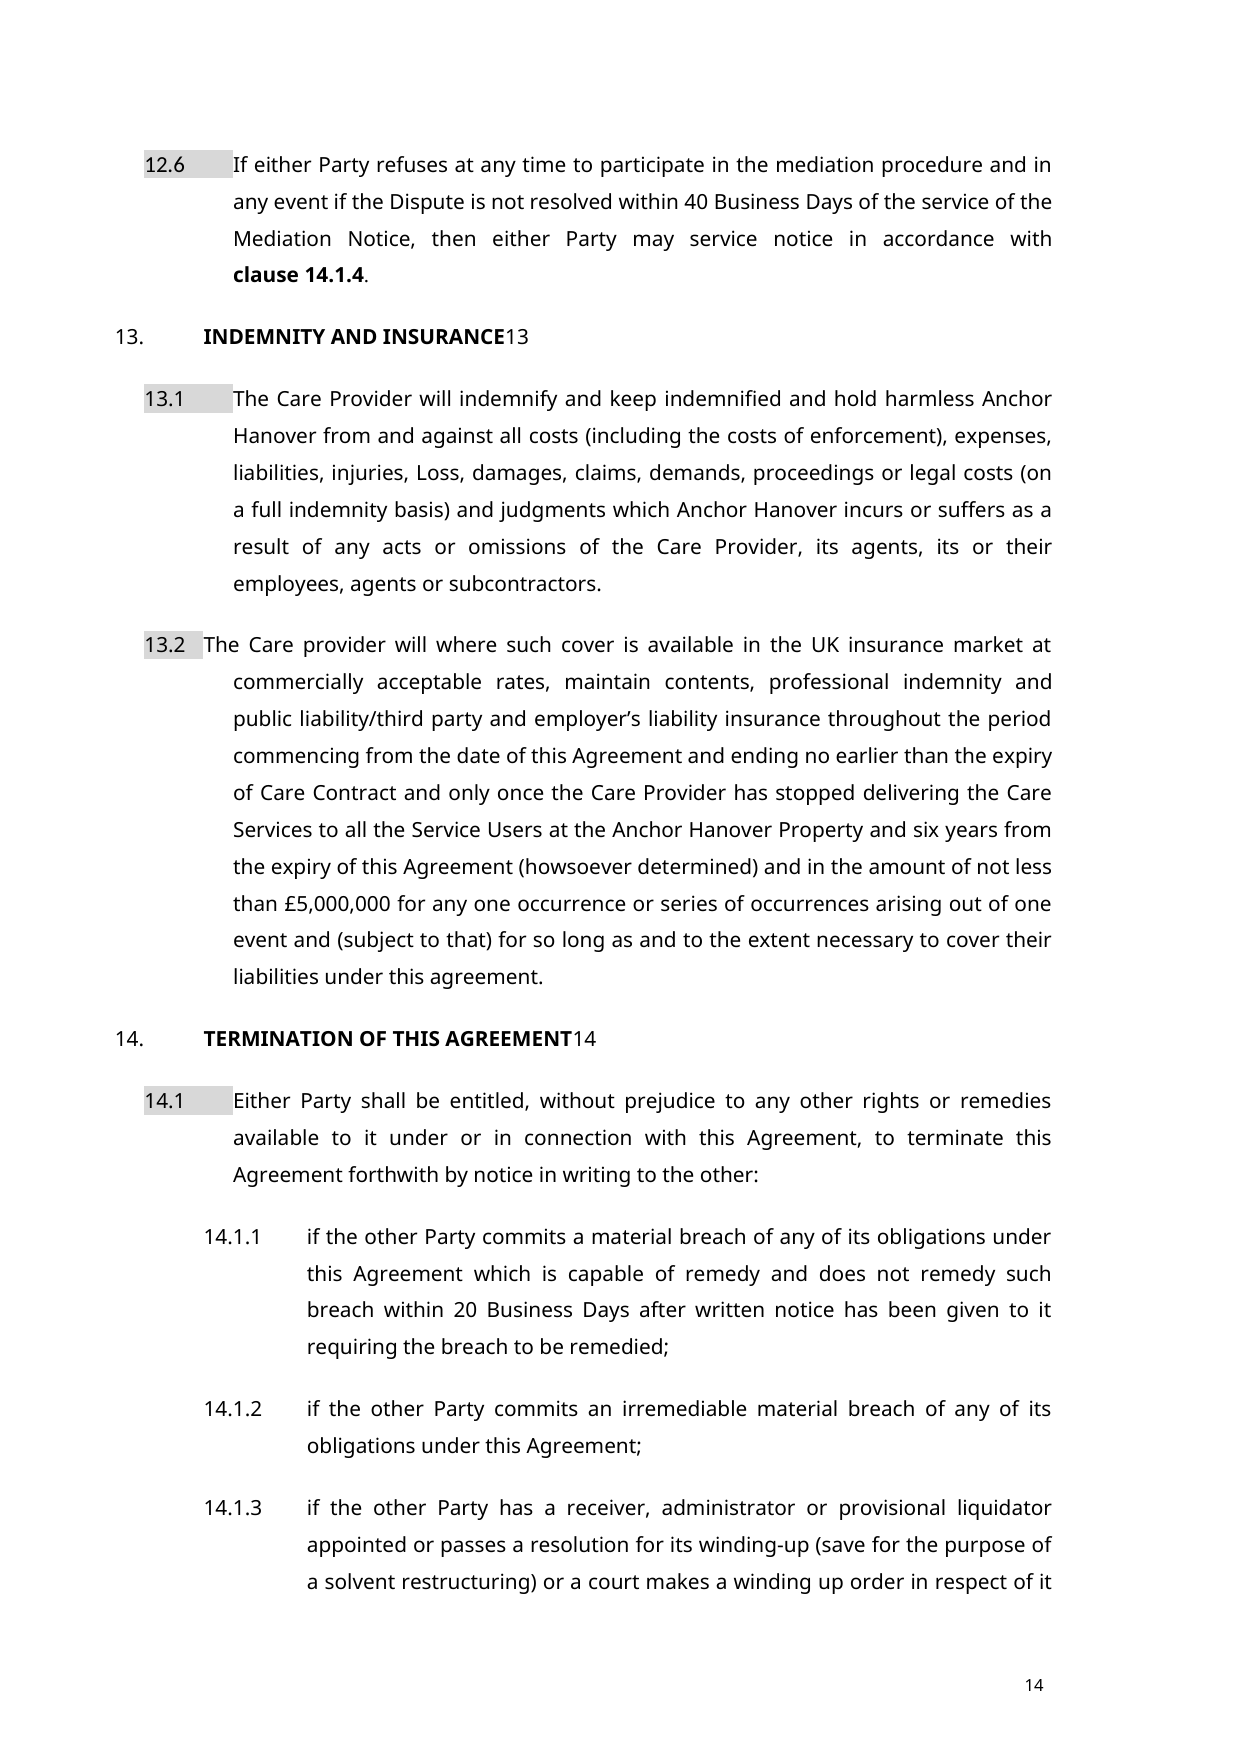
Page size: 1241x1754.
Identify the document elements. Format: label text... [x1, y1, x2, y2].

text If either Party refuses at any time to participate in the mediation procedure and in any event if the Dispute is not resolved within 40 Business Days of the service of the Mediation Notice, then either Party may service notice in accordance with clause 14.1.4. [144, 150, 1053, 289]
text Either Party shall be entitled, without prejudice to any other rights or remedies available to it under or in connection with this Agreement, to terminate this Agreement forthwith by notice in writing to the other: [144, 1086, 1053, 1188]
text The Care provider will where such cover is available in the UK insurance market at commercially acceptable rates, maintain contents, professional indemnity and public liability/third party and employer’s liability insurance throughout the period commencing from the date of this Agreement and ending no earlier than the expiry of Care Contract and only once the Care Provider has stopped delivering the Care Services to all the Service Users at the Anchor Hanover Property and six years from the expiry of this Agreement (howsoever determined) and in the amount of not less than £5,000,000 for any one occurrence or series of occurrences arising out of one event and (subject to that) for so long as and to the extent necessary to cover their liabilities under this agreement. [144, 631, 1053, 991]
text if the other Party commits a material breach of any of its obligations under this Agreement which is capable of remedy and does not remedy such breach within 20 Business Days after written notice has been given to it requiring the breach to be remedied; [203, 1222, 1053, 1361]
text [203, 1493, 1053, 1595]
text The Care Provider will indemnify and keep indemnified and hold harmless Anchor Hanover from and against all costs (including the costs of enforcement), expenses, liabilities, injuries, Loss, damages, claims, demands, proceedings or legal costs (on a full indemnity basis) and judgments which Anchor Hanover incurs or suffers as a result of any acts or omissions of the Care Provider, its agents, its or their employees, agents or subcontractors. [144, 384, 1053, 597]
text if the other Party commits an irremediable material breach of any of its obligations under this Agreement; [203, 1394, 1053, 1460]
